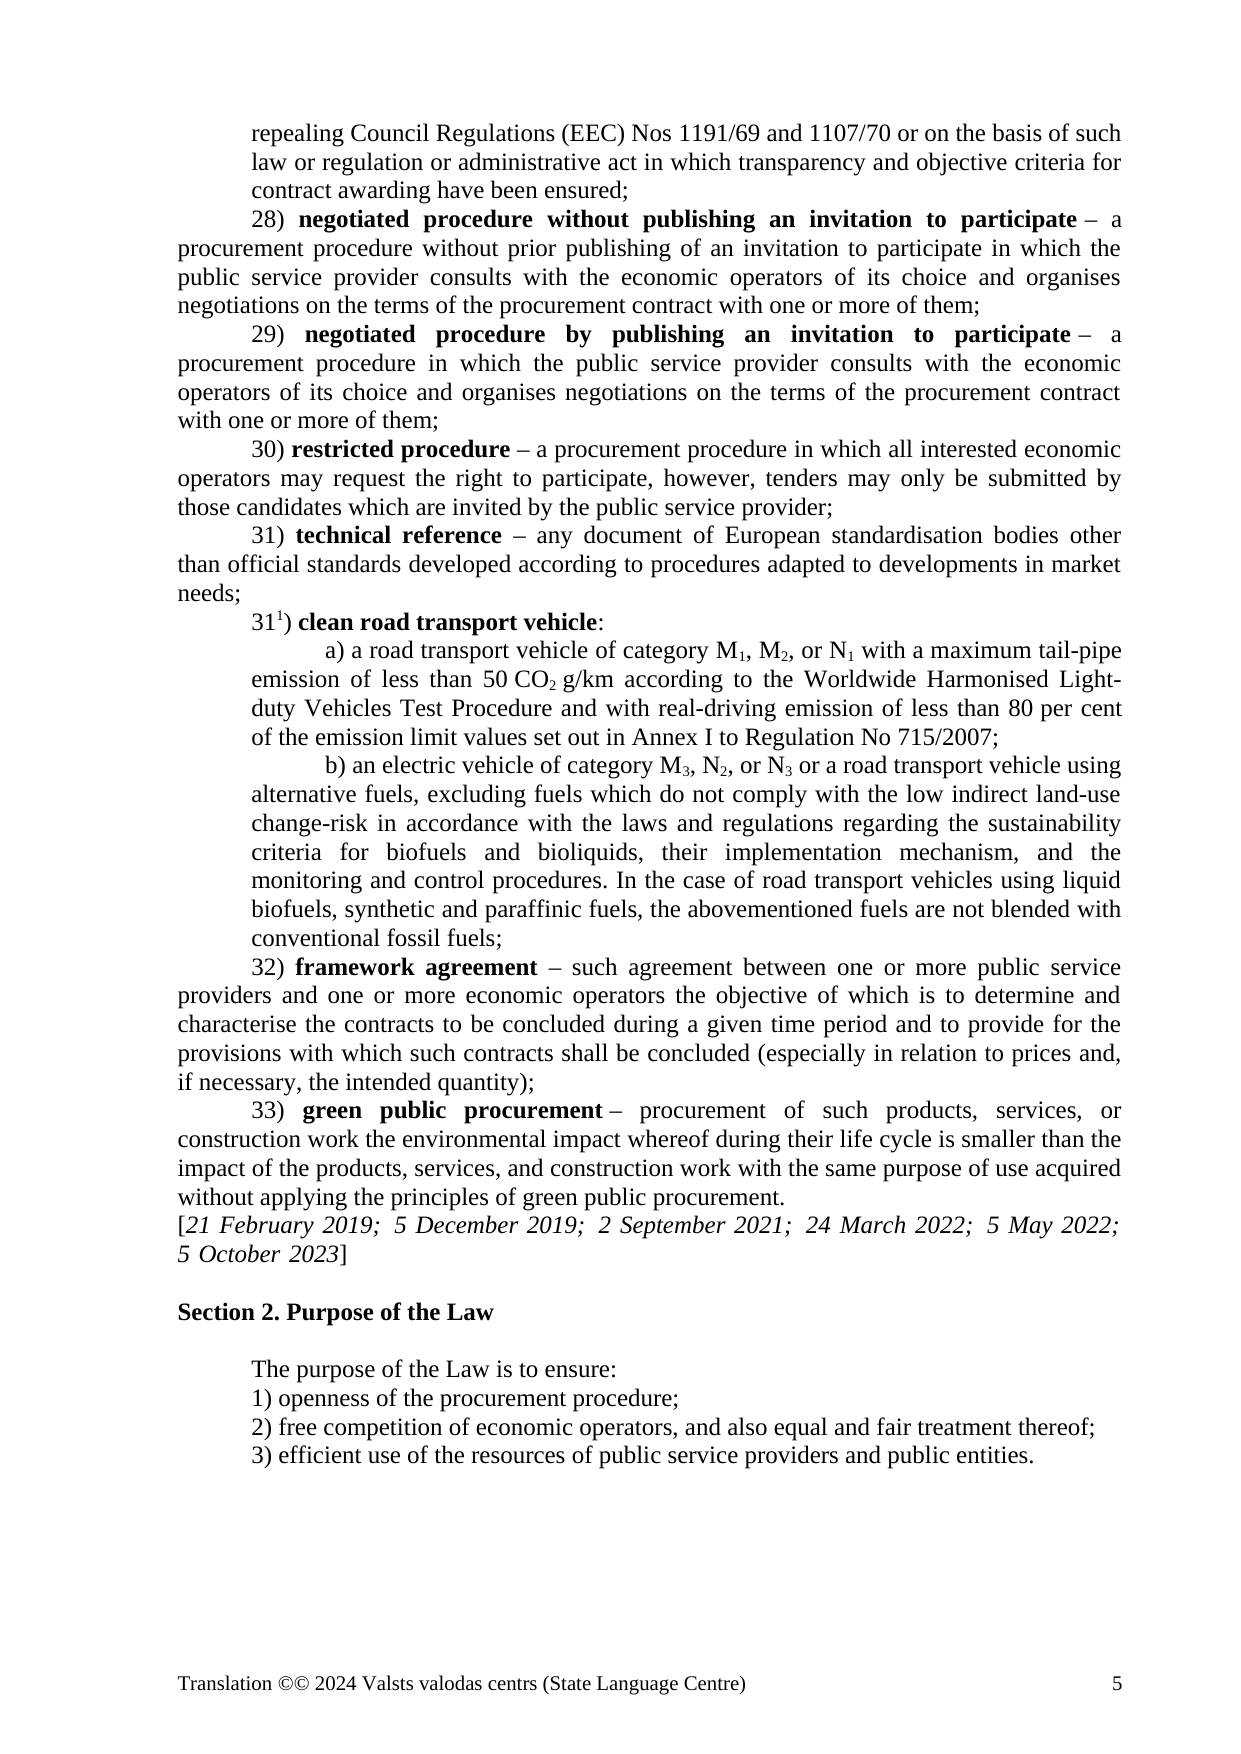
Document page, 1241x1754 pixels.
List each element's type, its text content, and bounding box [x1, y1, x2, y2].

text The purpose of the Law is to ensure: [177, 1354, 1122, 1383]
text Section 2. Purpose of the Law [177, 1297, 1122, 1326]
text 29) negotiated procedure by publishing an invitation to participate – a procurement procedure in which the public service provider consults with the economic operators of its choice and organises negotiations on the terms of the procurement contract with one or more of them; [177, 319, 1122, 434]
text b) an electric vehicle of category M3, N2, or N3 or a road transport vehicle using alternative fuels, excluding fuels which do not comply with the low indirect land-use change-risk in accordance with the laws and regulations regarding the sustainability criteria for biofuels and bioliquids, their implementation mechanism, and the monitoring and control procedures. In the case of road transport vehicles using liquid biofuels, synthetic and paraffinic fuels, the abovementioned fuels are not blended with conventional fossil fuels; [251, 751, 1122, 952]
text 311) clean road transport vehicle: [177, 607, 1122, 636]
text 31) technical reference – any document of European standardisation bodies other than official standards developed according to procedures adapted to developments in market needs; [177, 521, 1122, 607]
text 3) efficient use of the resources of public service providers and public entities. [177, 1441, 1122, 1469]
text a) a road transport vehicle of category M1, M2, or N1 with a maximum tail-pipe emission of less than 50 CO2 g/km according to the Worldwide Harmonised Light-duty Vehicles Test Procedure and with real-driving emission of less than 80 per cent of the emission limit values set out in Annex I to Regulation No 715/2007; [251, 636, 1122, 751]
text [251, 118, 1122, 204]
text 33) green public procurement – procurement of such products, services, or construction work the environmental impact whereof during their life cycle is smaller than the impact of the products, services, and construction work with the same purpose of use acquired without applying the principles of green public procurement. [177, 1096, 1122, 1211]
text 30) restricted procedure – a procurement procedure in which all interested economic operators may request the right to participate, however, tenders may only be submitted by those candidates which are invited by the public service provider; [177, 434, 1122, 521]
text 32) framework agreement – such agreement between one or more public service providers and one or more economic operators the objective of which is to determine and characterise the contracts to be concluded during a given time period and to provide for the provisions with which such contracts shall be concluded (especially in relation to prices and, if necessary, the intended quantity); [177, 952, 1122, 1096]
text [21 February 2019; 5 December 2019; 2 September 2021; 24 March 2022; 5 May 2022; 5 October 2023] [177, 1211, 1122, 1268]
text 28) negotiated procedure without publishing an invitation to participate – a procurement procedure without prior publishing of an invitation to participate in which the public service provider consults with the economic operators of its choice and organises negotiations on the terms of the procurement contract with one or more of them; [177, 204, 1122, 319]
text 2) free competition of economic operators, and also equal and fair treatment thereof; [177, 1412, 1122, 1441]
text 1) openness of the procurement procedure; [177, 1383, 1122, 1412]
